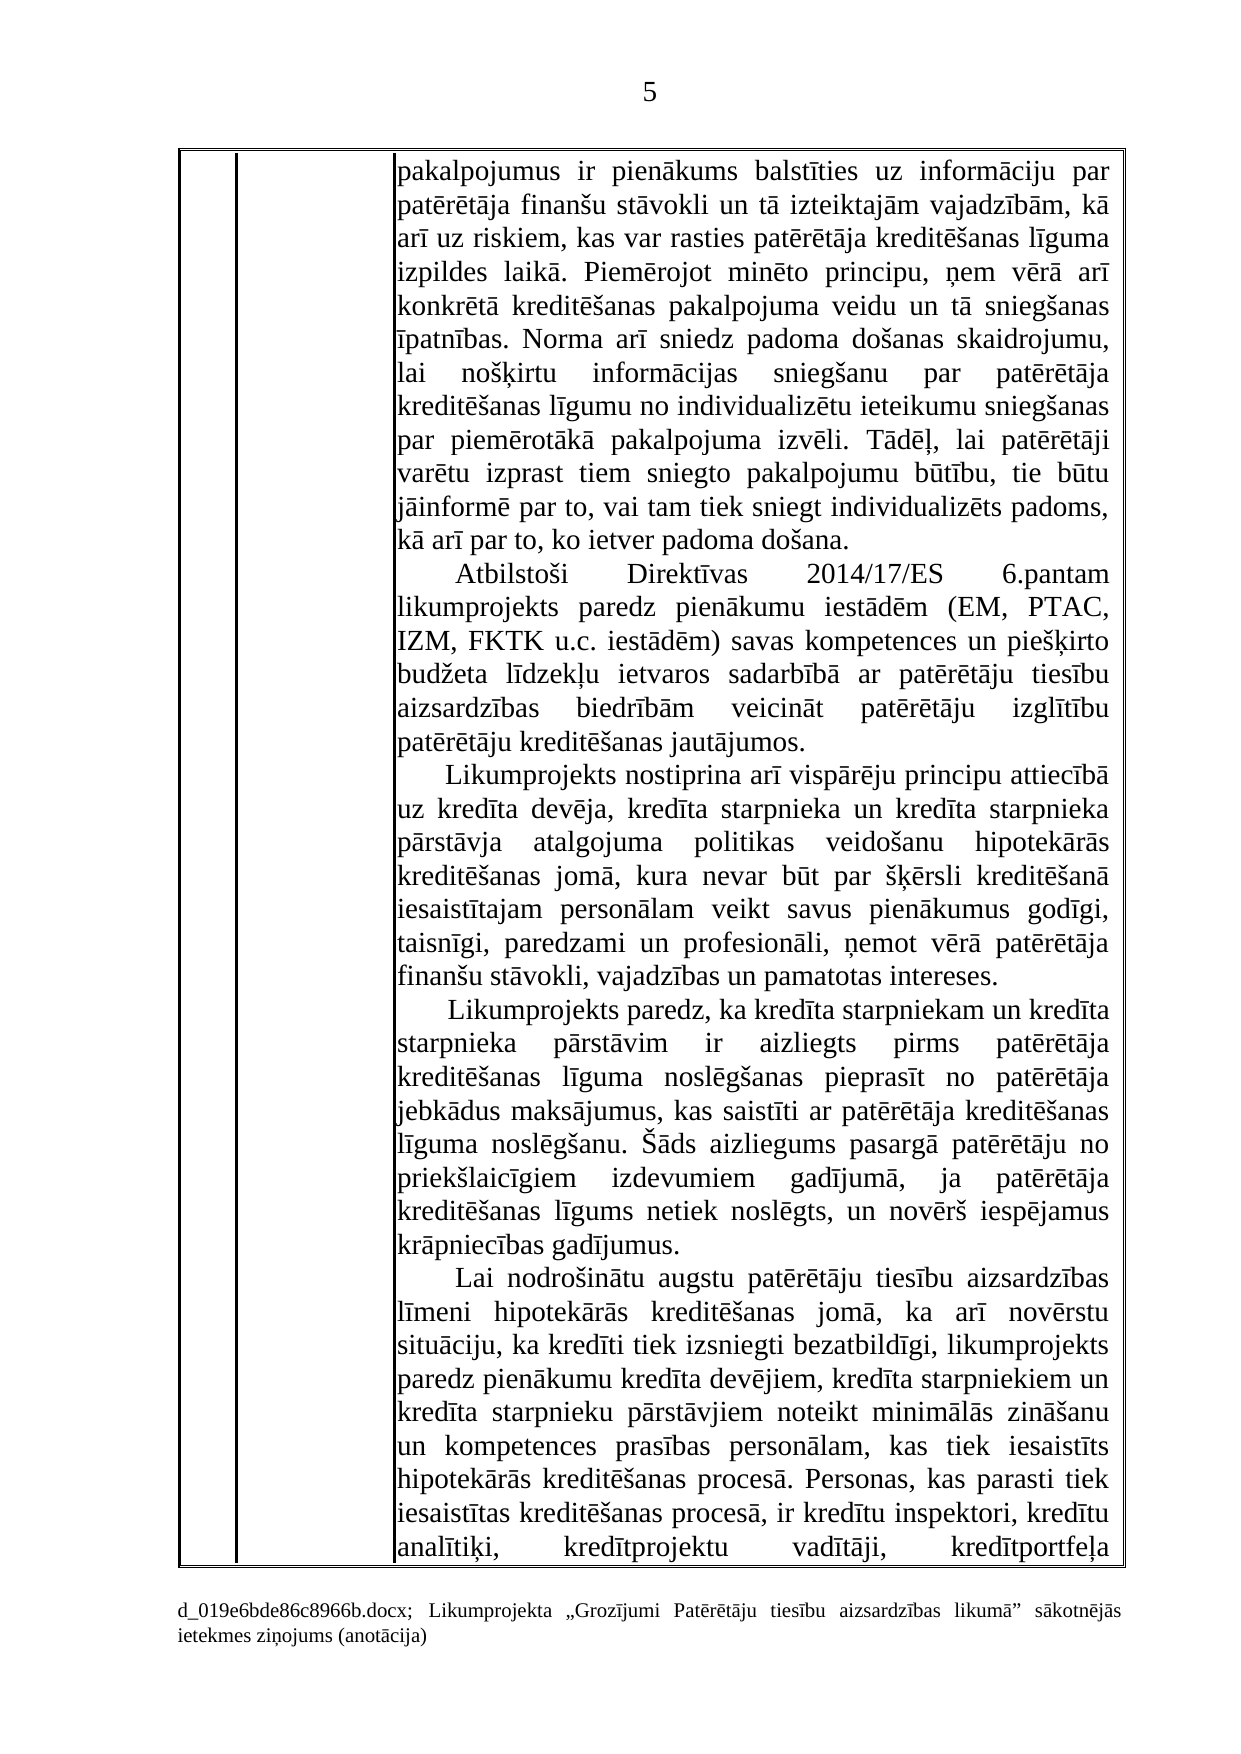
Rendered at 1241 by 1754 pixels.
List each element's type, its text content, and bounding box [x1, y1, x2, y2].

table_cell 2. [181, 151, 236, 1565]
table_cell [394, 151, 1123, 1565]
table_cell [236, 151, 394, 1565]
